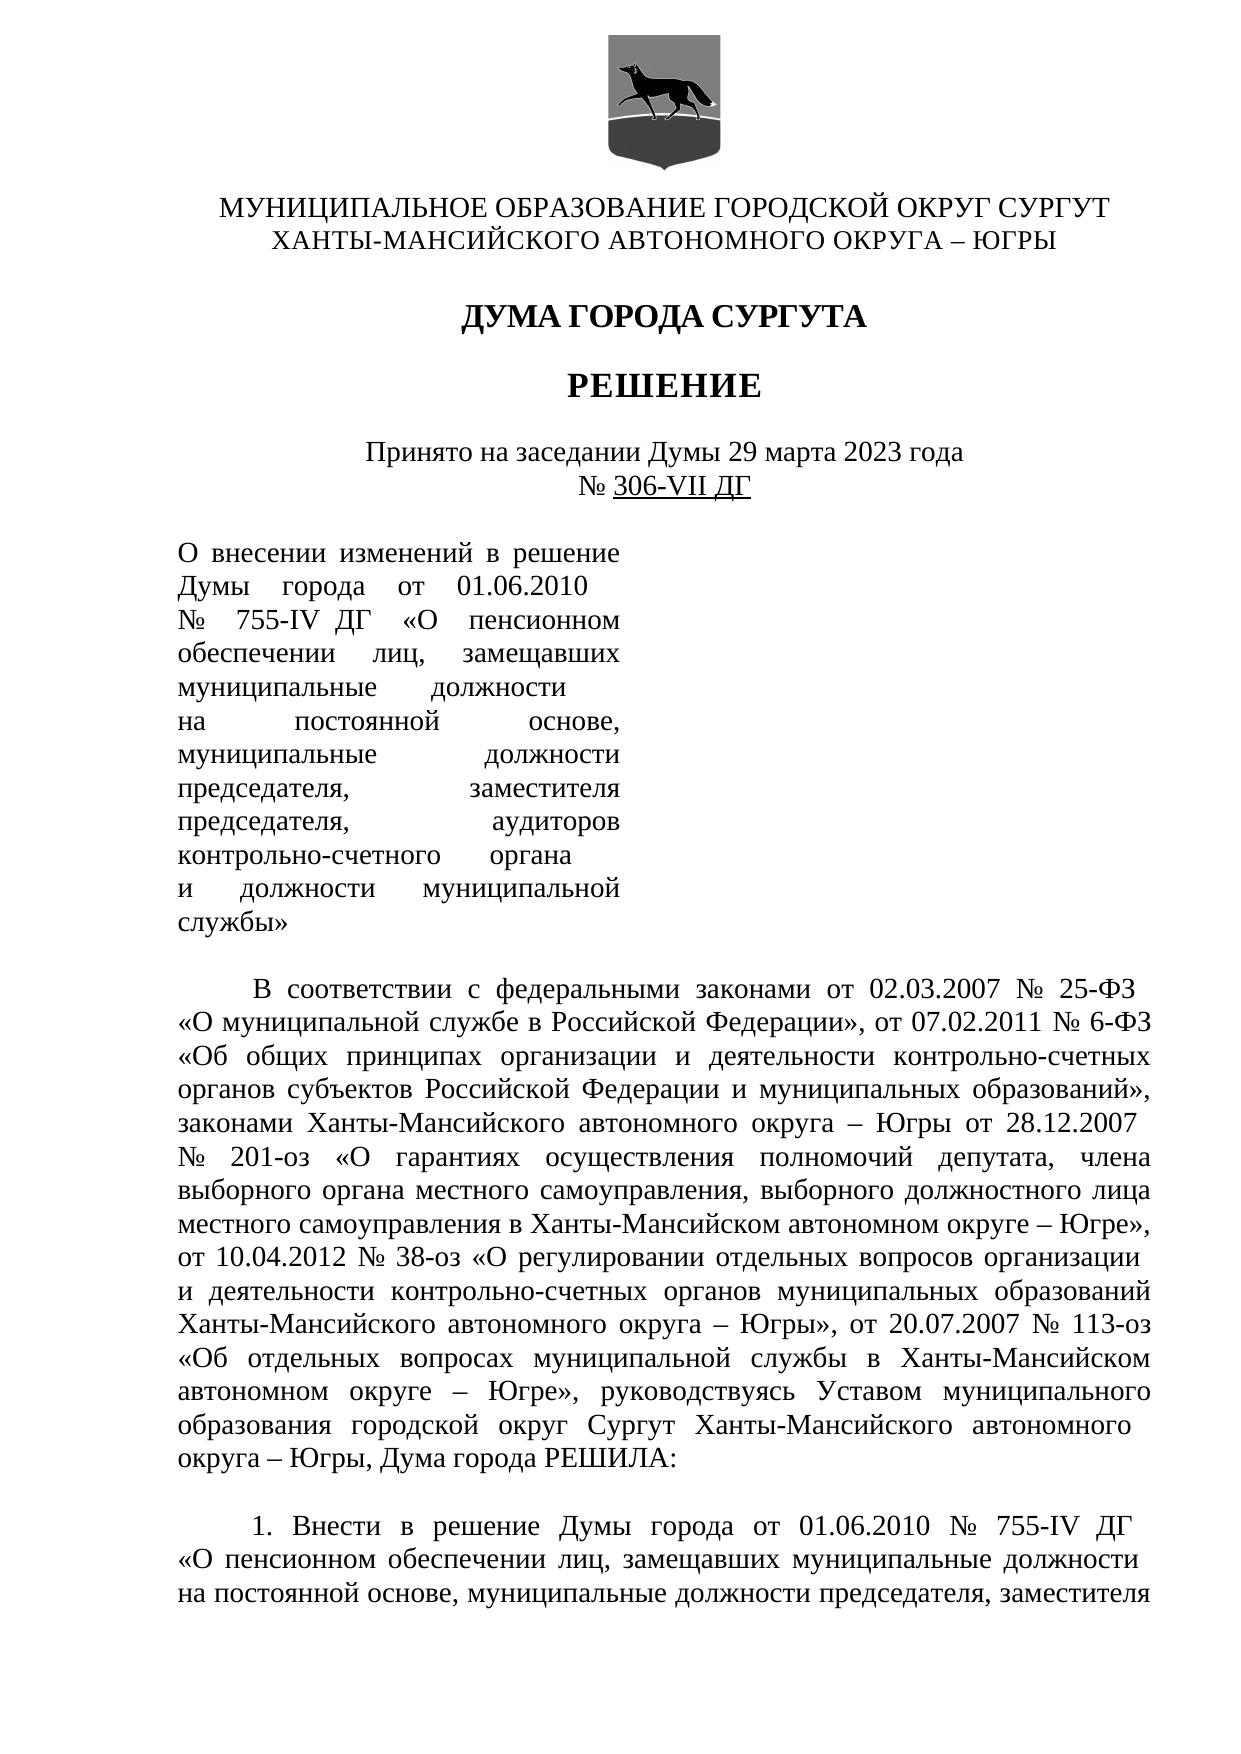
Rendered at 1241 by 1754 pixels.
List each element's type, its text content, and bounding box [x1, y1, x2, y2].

text № 306-VII ДГ [177, 468, 1152, 501]
text Принято на заседании Думы 29 марта 2023 года [177, 434, 1152, 468]
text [177, 1508, 1152, 1608]
text В соответствии с федеральными законами от 02.03.2007 № 25-ФЗ «О муниципальной службе в Российской Федерации», от 07.02.2011 № 6-ФЗ «Об общих принципах организации и деятельности контрольно-счетных органов субъектов Российской Федерации и муниципальных образований», законами Ханты-Мансийского автономного округа – Югры от 28.12.2007 № 201-оз «О гарантиях осуществления полномочий депутата, члена выборного органа местного самоуправления, выборного должностного лица местного самоуправления в Ханты-Мансийском автономном округе – Югре», от 10.04.2012 № 38-оз «О регулировании отдельных вопросов организации и деятельности контрольно-счетных органов муниципальных образований Ханты-Мансийского автономного округа – Югры», от 20.07.2007 № 113-оз «Об отдельных вопросах муниципальной службы в Ханты-Мансийском автономном округе – Югре», руководствуясь Уставом муниципального образования городской округ Сургут Ханты-Мансийского автономного округа – Югры, Дума города РЕШИЛА: [177, 971, 1152, 1474]
text О внесении изменений в решение Думы города от 01.06.2010 № 755-IV ДГ «О пенсионном обеспечении лиц, замещавших муниципальные должности на постоянной основе, муниципальные должности председателя, заместителя председателя, аудиторов контрольно-счетного органа и должности муниципальной службы» [177, 535, 620, 937]
